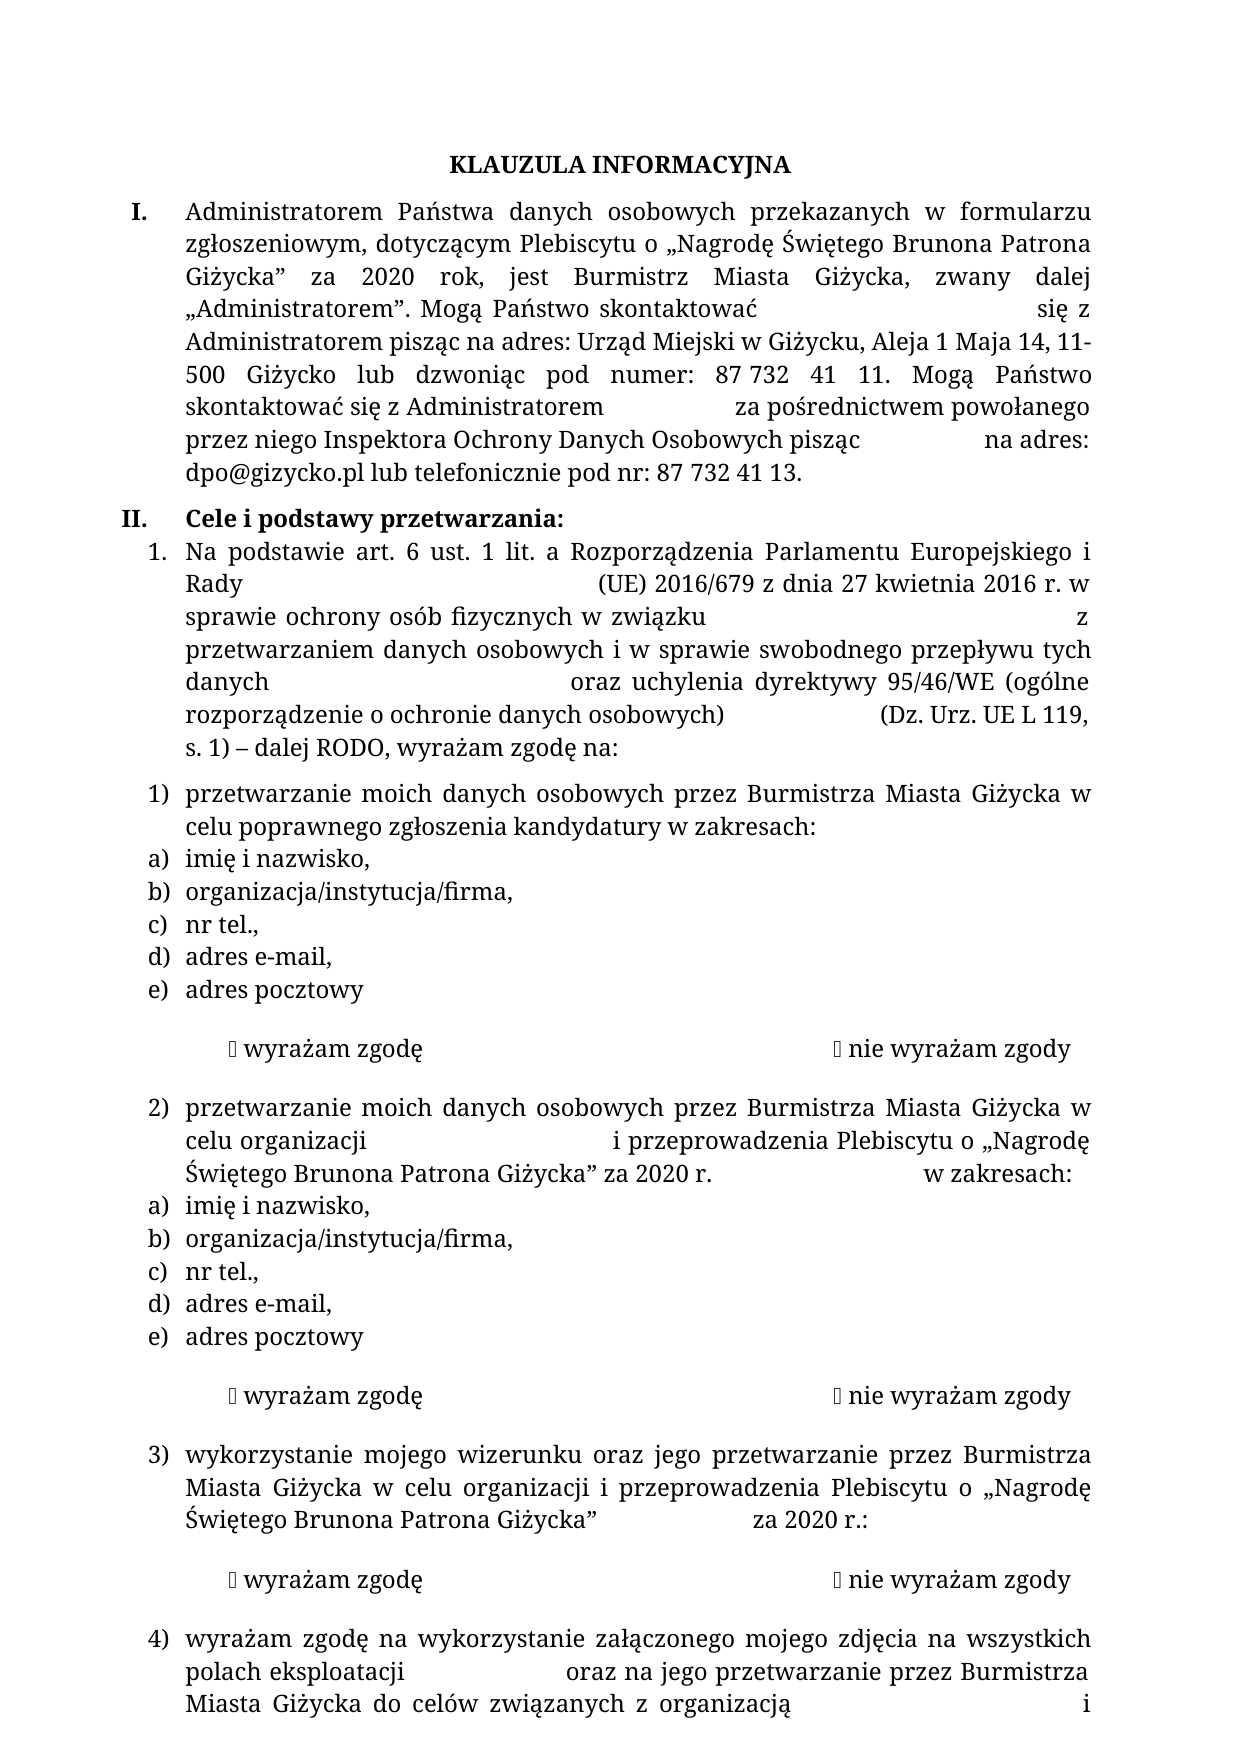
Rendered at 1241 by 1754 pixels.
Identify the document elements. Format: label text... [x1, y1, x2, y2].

list nr tel., [148, 1254, 1092, 1287]
list Na podstawie art. 6 ust. 1 lit. a Rozporządzenia Parlamentu Europejskiego i Rady (UE) 2016/679 z dnia 27 kwietnia 2016 r. w sprawie ochrony osób fizycznych w związku z przetwarzaniem danych osobowych i w sprawie swobodnego przepływu tych danych oraz uchylenia dyrektywy 95/46/WE (ogólne rozporządzenie o ochronie danych osobowych) (Dz. Urz. UE L 119, s. 1) – dalej RODO, wyrażam zgodę na: [148, 535, 1092, 763]
list adres pocztowy [148, 973, 1092, 1005]
list nr tel., [148, 907, 1092, 940]
text wyrażam zgodę nie wyrażam zgody [89, 1379, 1152, 1411]
list adres pocztowy [148, 1319, 1092, 1352]
list imię i nazwisko, [148, 1189, 1092, 1222]
text KLAUZULA INFORMACYJNA [148, 148, 1092, 180]
list adres e-mail, [148, 1287, 1092, 1319]
text wyrażam zgodę nie wyrażam zgody [89, 1032, 1152, 1064]
list przetwarzanie moich danych osobowych przez Burmistrza Miasta Giżycka w celu organizacji i przeprowadzenia Plebiscytu o „Nagrodę Świętego Brunona Patrona Giżycka” za 2020 r. w zakresach: [148, 1091, 1092, 1189]
list wykorzystanie mojego wizerunku oraz jego przetwarzanie przez Burmistrza Miasta Giżycka w celu organizacji i przeprowadzenia Plebiscytu o „Nagrodę Świętego Brunona Patrona Giżycka” za 2020 r.: [148, 1438, 1092, 1536]
list przetwarzanie moich danych osobowych przez Burmistrza Miasta Giżycka w celu poprawnego zgłoszenia kandydatury w zakresach: [148, 777, 1092, 842]
list Administratorem Państwa danych osobowych przekazanych w formularzu zgłoszeniowym, dotyczącym Plebiscytu o „Nagrodę Świętego Brunona Patrona Giżycka” za 2020 rok, jest Burmistrz Miasta Giżycka, zwany dalej „Administratorem”. Mogą Państwo skontaktować się z Administratorem pisząc na adres: Urząd Miejski w Giżycku, Aleja 1 Maja 14, 11-500 Giżycko lub dzwoniąc pod numer: 87 732 41 11. Mogą Państwo skontaktować się z Administratorem za pośrednictwem powołanego przez niego Inspektora Ochrony Danych Osobowych pisząc na adres: dpo@gizycko.pl lub telefonicznie pod nr: 87 732 41 13. [148, 194, 1092, 488]
list organizacja/instytucja/firma, [148, 875, 1092, 907]
list imię i nazwisko, [148, 842, 1092, 875]
list organizacja/instytucja/firma, [148, 1222, 1092, 1254]
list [148, 1622, 1092, 1719]
text wyrażam zgodę nie wyrażam zgody [89, 1562, 1152, 1595]
list adres e-mail, [148, 940, 1092, 973]
list Cele i podstawy przetwarzania: [148, 502, 1092, 535]
